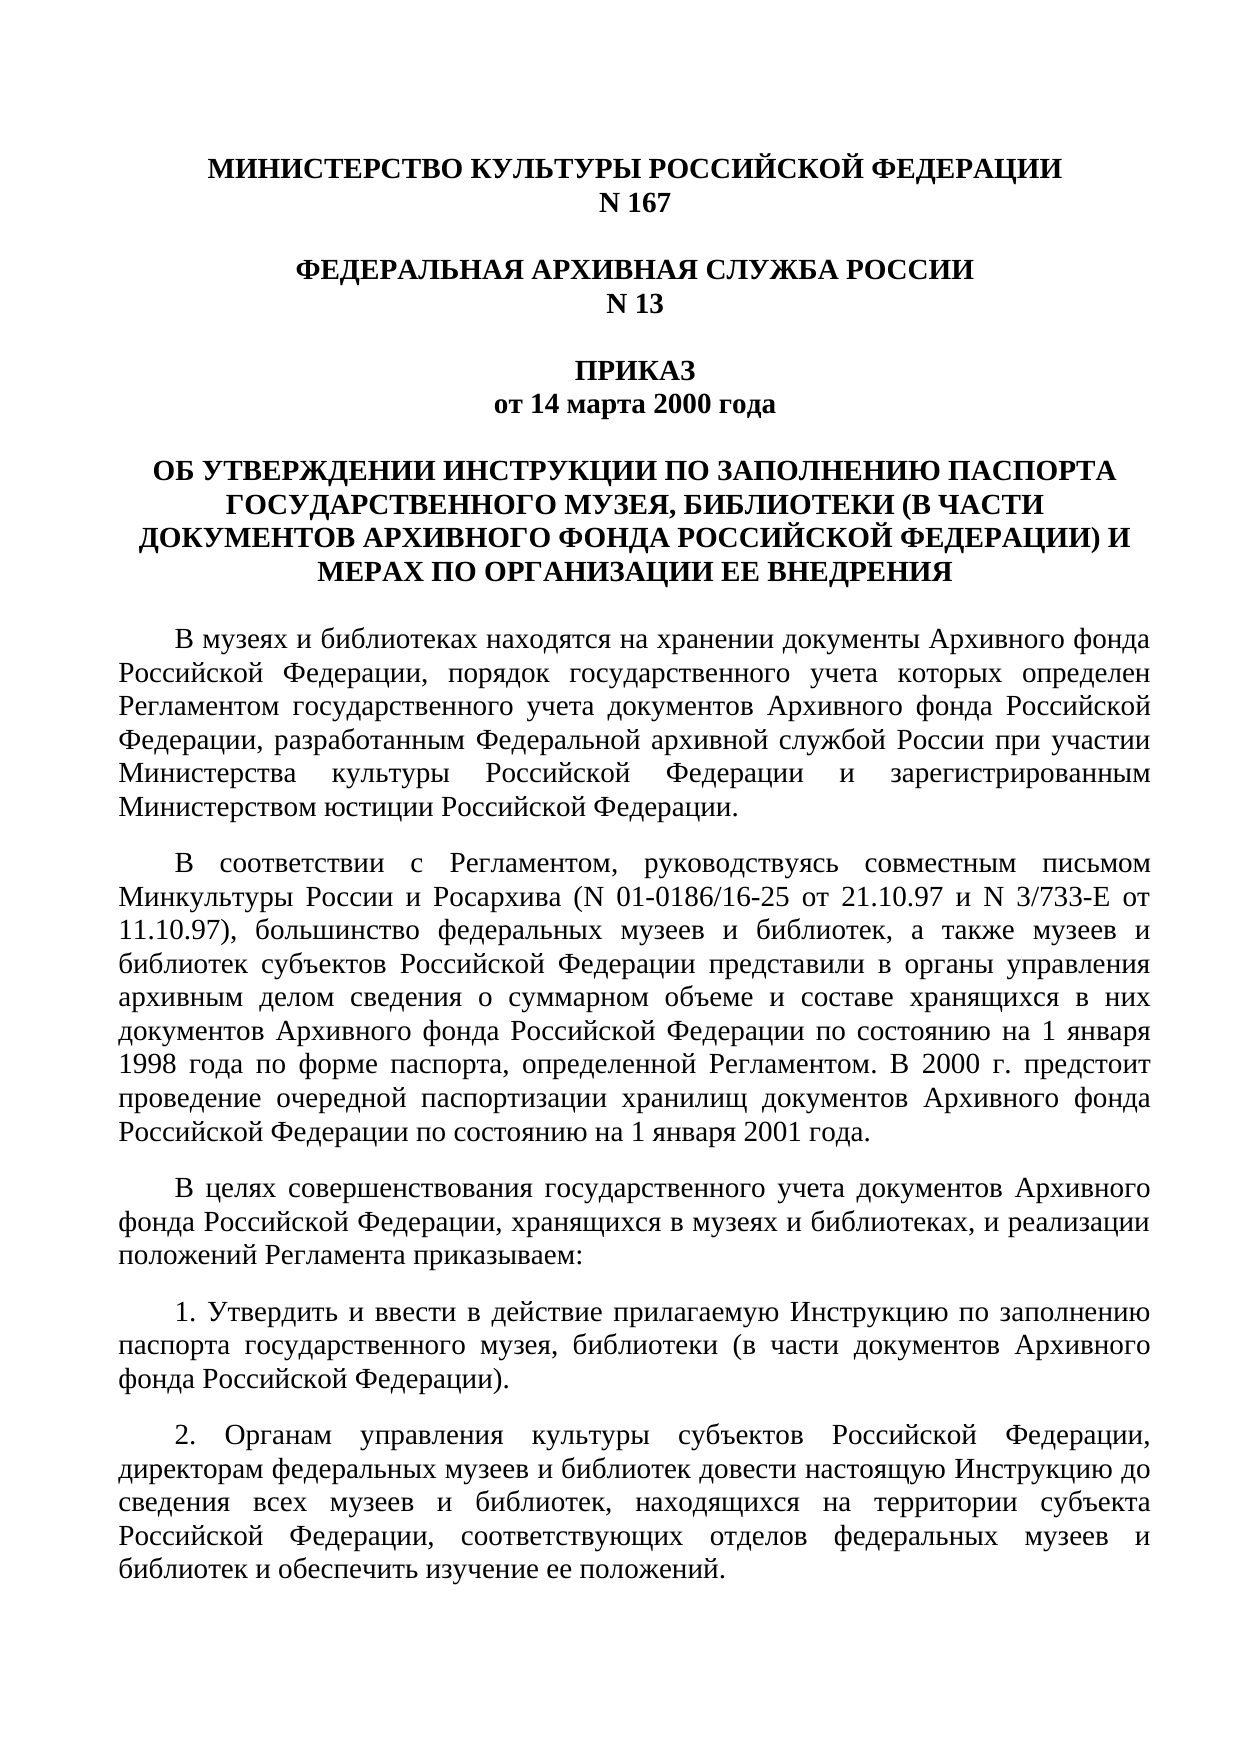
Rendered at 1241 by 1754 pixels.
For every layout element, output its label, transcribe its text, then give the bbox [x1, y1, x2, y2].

title ПРИКАЗ [118, 353, 1152, 386]
title N 13 [118, 286, 1152, 319]
title от 14 марта 2000 года [118, 386, 1152, 420]
text В музеях и библиотеках находятся на хранении документы Архивного фонда Российской Федерации, порядок государственного учета которых определен Регламентом государственного учета документов Архивного фонда Российской Федерации, разработанным Федеральной архивной службой России при участии Министерства культуры Российской Федерации и зарегистрированным Министерством юстиции Российской Федерации. [118, 621, 1152, 822]
title МИНИСТЕРСТВО КУЛЬТУРЫ РОССИЙСКОЙ ФЕДЕРАЦИИ [118, 152, 1152, 185]
text 2. Органам управления культуры субъектов Российской Федерации, директорам федеральных музеев и библиотек довести настоящую Инструкцию до сведения всех музеев и библиотек, находящихся на территории субъекта Российской Федерации, соответствующих отделов федеральных музеев и библиотек и обеспечить изучение ее положений. [118, 1417, 1152, 1585]
text В целях совершенствования государственного учета документов Архивного фонда Российской Федерации, хранящихся в музеях и библиотеках, и реализации положений Регламента приказываем: [118, 1170, 1152, 1271]
title ГОСУДАРСТВЕННОГО МУЗЕЯ, БИБЛИОТЕКИ (В ЧАСТИ ДОКУМЕНТОВ АРХИВНОГО ФОНДА РОССИЙСКОЙ ФЕДЕРАЦИИ) И МЕРАХ ПО ОРГАНИЗАЦИИ ЕЕ ВНЕДРЕНИЯ [118, 487, 1152, 588]
text В соответствии с Регламентом, руководствуясь совместным письмом Минкультуры России и Росархива (N 01-0186/16-25 от 21.10.97 и N 3/733-Е от 11.10.97), большинство федеральных музеев и библиотек, а также музеев и библиотек субъектов Российской Федерации представили в органы управления архивным делом сведения о суммарном объеме и составе хранящихся в них документов Архивного фонда Российской Федерации по состоянию на 1 января 1998 года по форме паспорта, определенной Регламентом. В 2000 г. предстоит проведение очередной паспортизации хранилищ документов Архивного фонда Российской Федерации по состоянию на 1 января 2001 года. [118, 845, 1152, 1147]
title N 167 [118, 185, 1152, 219]
text 1. Утвердить и ввести в действие прилагаемую Инструкцию по заполнению паспорта государственного музея, библиотеки (в части документов Архивного фонда Российской Федерации). [118, 1294, 1152, 1394]
title ОБ УТВЕРЖДЕНИИ ИНСТРУКЦИИ ПО ЗАПОЛНЕНИЮ ПАСПОРТА [118, 453, 1152, 487]
title ФЕДЕРАЛЬНАЯ АРХИВНАЯ СЛУЖБА РОССИИ [118, 252, 1152, 286]
